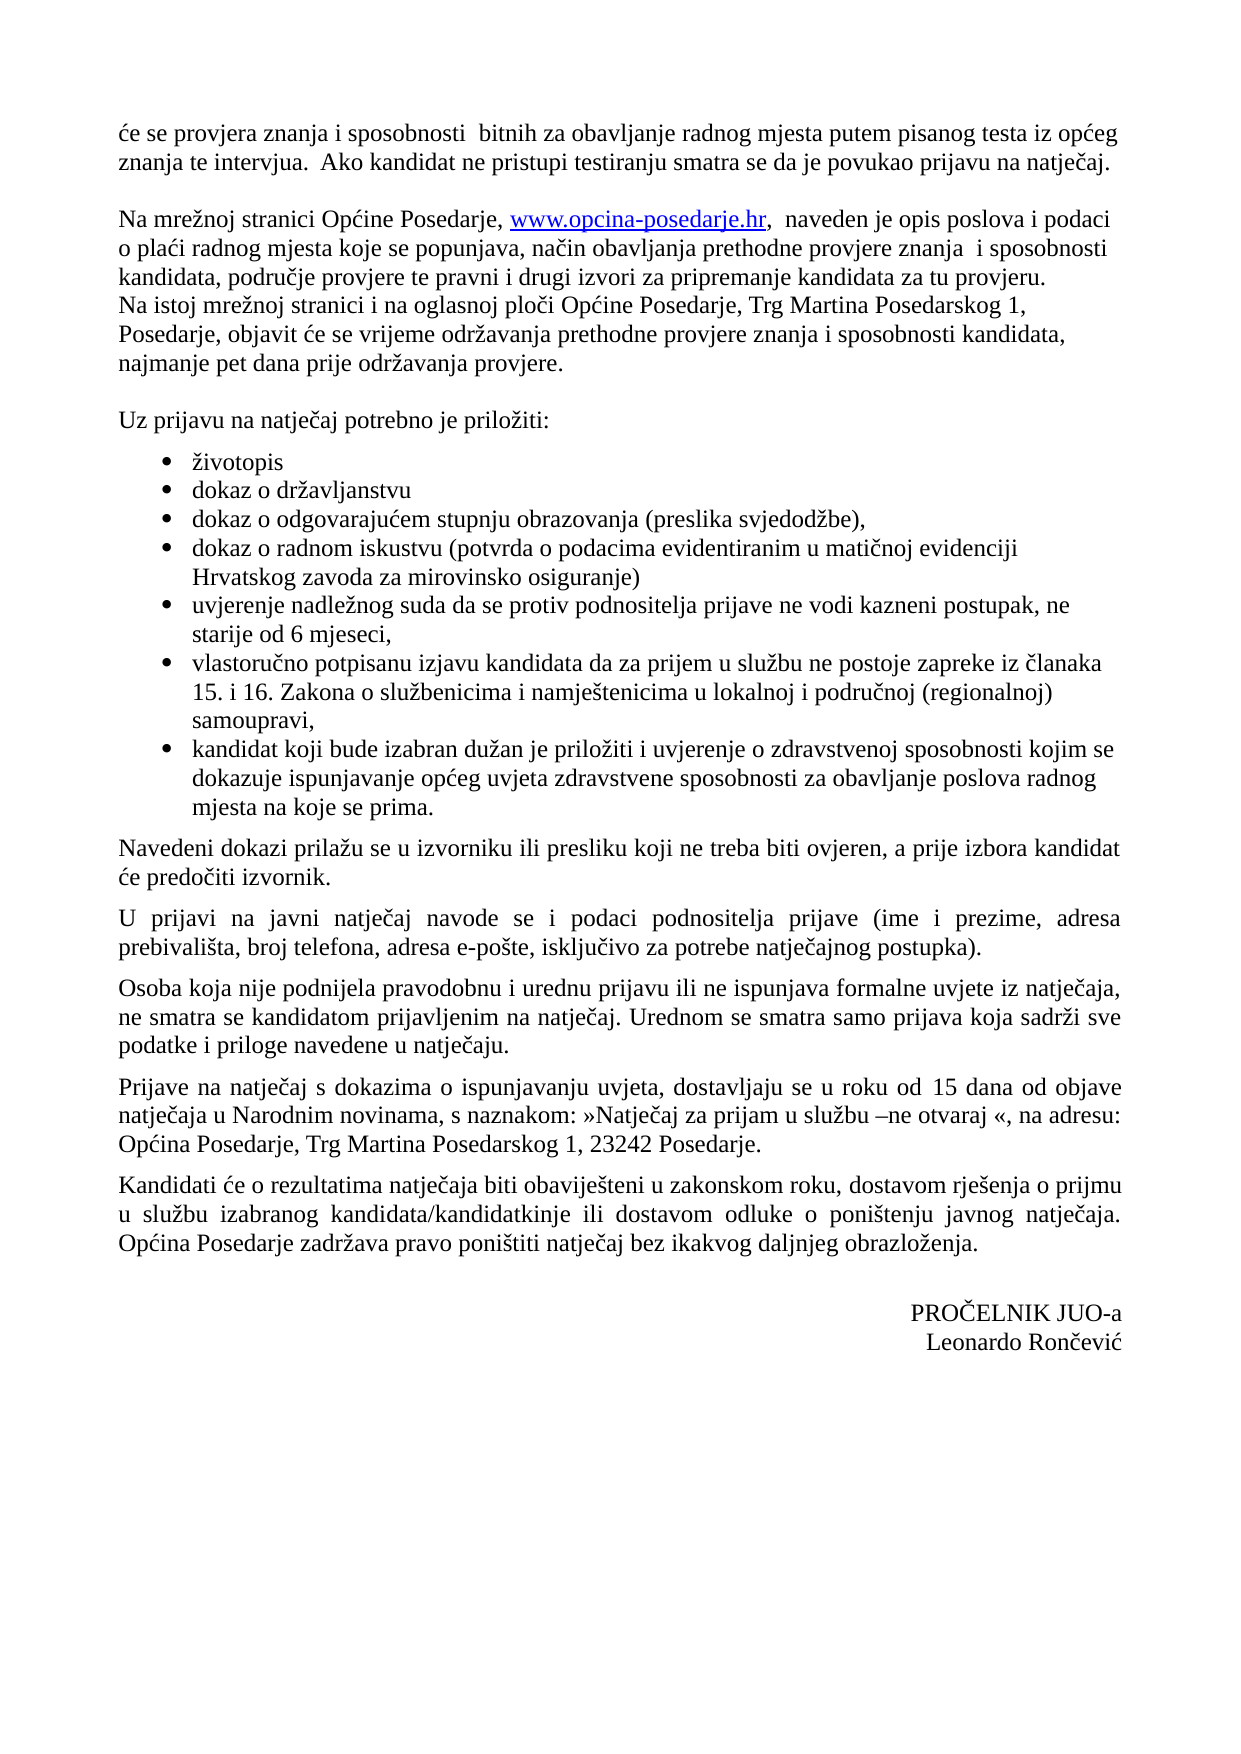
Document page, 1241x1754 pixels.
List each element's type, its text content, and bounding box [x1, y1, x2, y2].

list kandidat koji bude izabran dužan je priložiti i uvjerenje o zdravstvenoj sposobnosti kojim se dokazuje ispunjavanje općeg uvjeta zdravstvene sposobnosti za obavljanje poslova radnog mjesta na koje se prima. [162, 734, 1122, 821]
text U prijavi na javni natječaj navode se i podaci podnositelja prijave (ime i prezime, adresa prebivališta, broj telefona, adresa e-pošte, isključivo za potrebe natječajnog postupka). [118, 903, 1122, 961]
text Osoba koja nije podnijela pravodobnu i urednu prijavu ili ne ispunjava formalne uvjete iz natječaja, ne smatra se kandidatom prijavljenim na natječaj. Urednom se smatra samo prijava koja sadrži sve podatke i priloge navedene u natječaju. [118, 973, 1122, 1059]
list uvjerenje nadležnog suda da se protiv podnositelja prijave ne vodi kazneni postupak, ne starije od 6 mjeseci, [162, 591, 1122, 648]
list životopis [162, 447, 1122, 476]
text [118, 118, 1122, 176]
list vlastoručno potpisanu izjavu kandidata da za prijem u službu ne postoje zapreke iz članaka 15. i 16. Zakona o službenicima i namještenicima u lokalnoj i područnoj (regionalnoj) samoupravi, [162, 648, 1122, 734]
text PROČELNIK JUO-a [118, 1298, 1122, 1327]
list dokaz o državljanstvu [162, 476, 1122, 504]
text Leonardo Rončević [118, 1327, 1122, 1356]
text Kandidati će o rezultatima natječaja biti obaviješteni u zakonskom roku, dostavom rješenja o prijmu u službu izabranog kandidata/kandidatkinje ili dostavom odluke o poništenju javnog natječaja. Općina Posedarje zadržava pravo poništiti natječaj bez ikakvog daljnjeg obrazloženja. [118, 1171, 1122, 1257]
text Na mrežnoj stranici Općine Posedarje, www.opcina-posedarje.hr, naveden je opis poslova i podaci o plaći radnog mjesta koje se popunjava, način obavljanja prethodne provjere znanja i sposobnosti kandidata, područje provjere te pravni i drugi izvori za pripremanje kandidata za tu provjeru. [118, 204, 1122, 291]
list dokaz o odgovarajućem stupnju obrazovanja (preslika svjedodžbe), [162, 504, 1122, 533]
text Uz prijavu na natječaj potrebno je priložiti: [118, 406, 1122, 434]
list dokaz o radnom iskustvu (potvrda o podacima evidentiranim u matičnoj evidenciji Hrvatskog zavoda za mirovinsko osiguranje) [162, 533, 1122, 591]
text Navedeni dokazi prilažu se u izvorniku ili presliku koji ne treba biti ovjeren, a prije izbora kandidat će predočiti izvornik. [118, 833, 1122, 891]
text Prijave na natječaj s dokazima o ispunjavanju uvjeta, dostavljaju se u roku od 15 dana od objave natječaja u Narodnim novinama, s naznakom: »Natječaj za prijam u službu –ne otvaraj «, na adresu: Općina Posedarje, Trg Martina Posedarskog 1, 23242 Posedarje. [118, 1072, 1122, 1158]
text Na istoj mrežnoj stranici i na oglasnoj ploči Općine Posedarje, Trg Martina Posedarskog 1, Posedarje, objavit će se vrijeme održavanja prethodne provjere znanja i sposobnosti kandidata, najmanje pet dana prije održavanja provjere. [118, 291, 1122, 377]
